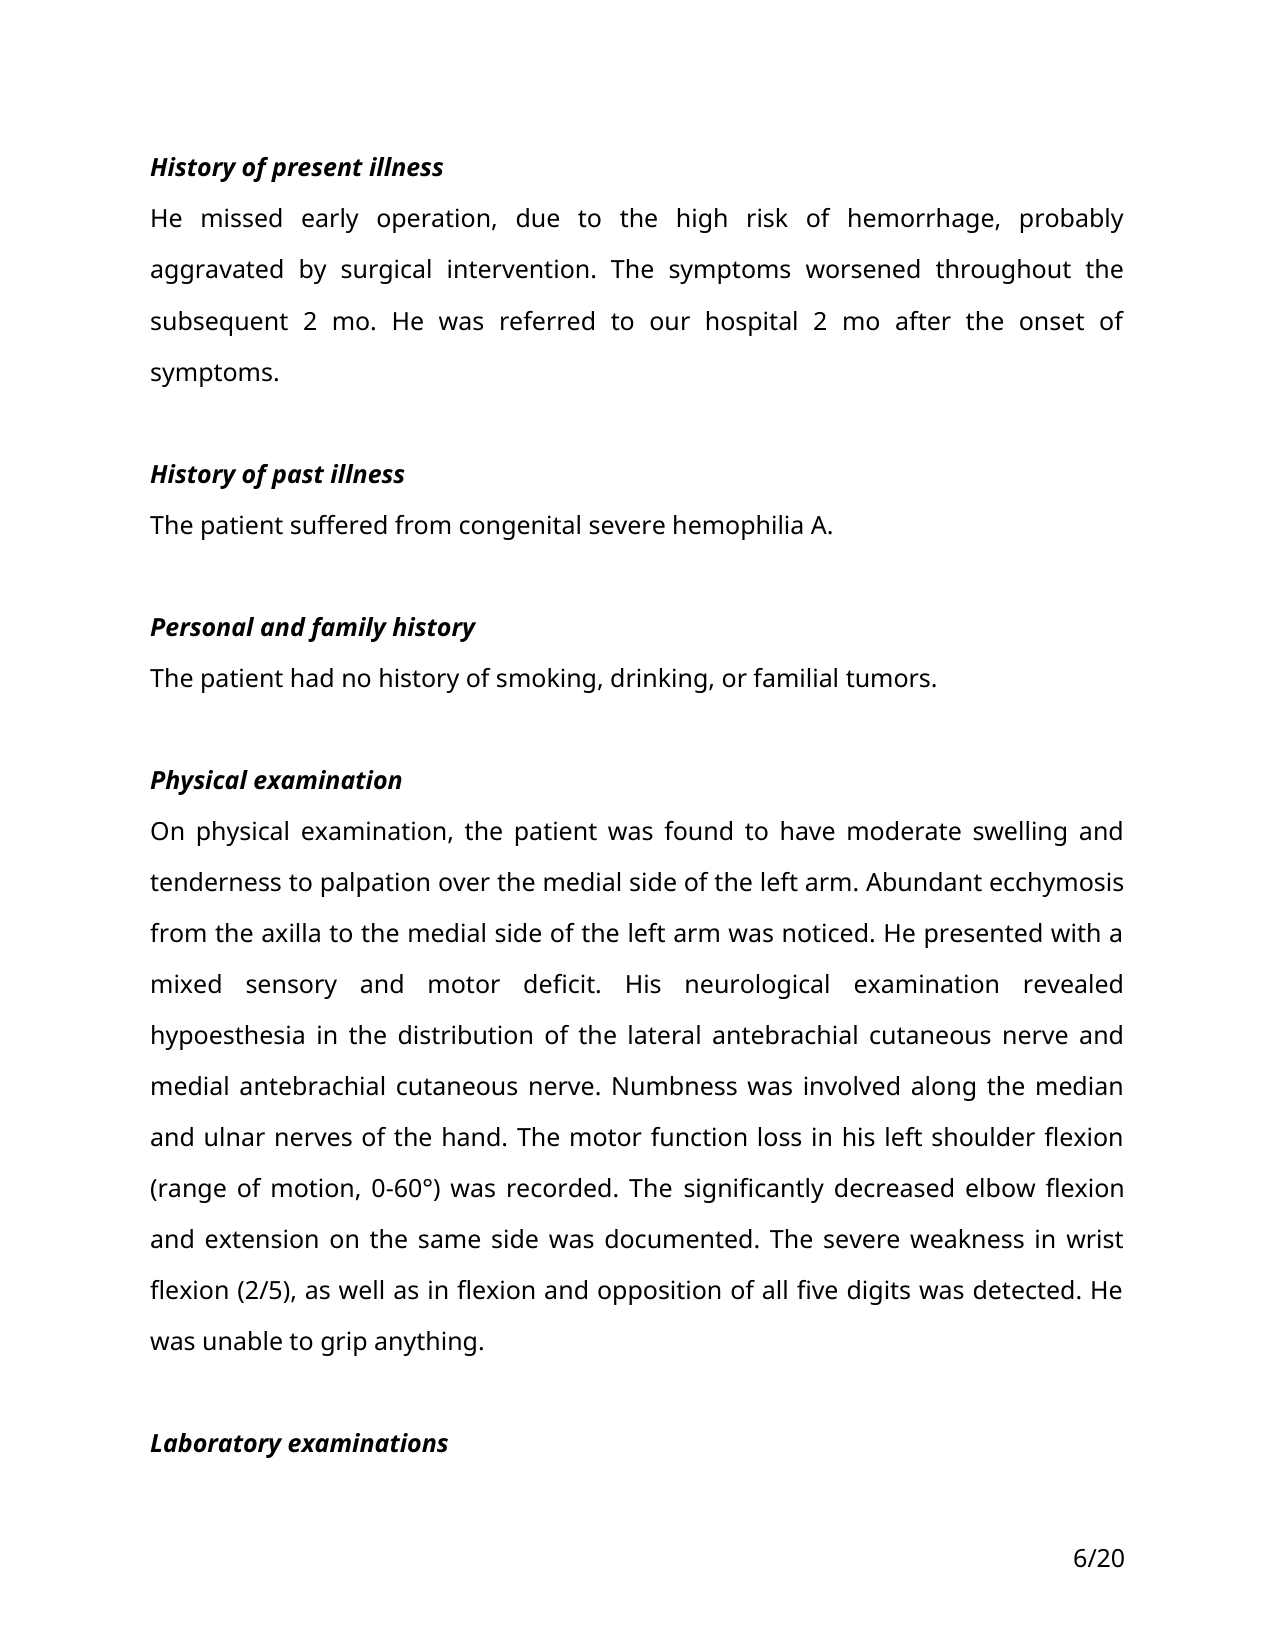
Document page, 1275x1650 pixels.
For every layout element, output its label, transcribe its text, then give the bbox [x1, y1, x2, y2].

text The patient suffered from congenital severe hemophilia A. [150, 507, 1125, 541]
text Physical examination [150, 762, 1125, 797]
text On physical examination, the patient was found to have moderate swelling and tenderness to palpation over the medial side of the left arm. Abundant ecchymosis from the axilla to the medial side of the left arm was noticed. He presented with a mixed sensory and motor deficit. His neurological examination revealed hypoesthesia in the distribution of the lateral antebrachial cutaneous nerve and medial antebrachial cutaneous nerve. Numbness was involved along the median and ulnar nerves of the hand. The motor function loss in his left shoulder flexion (range of motion, 0-60°) was recorded. The significantly decreased elbow flexion and extension on the same side was documented. The severe weakness in wrist flexion (2/5), as well as in flexion and opposition of all five digits was detected. He was unable to grip anything. [150, 813, 1125, 1358]
text History of present illness [150, 150, 1125, 184]
text History of past illness [150, 456, 1125, 490]
text Personal and family history [150, 609, 1125, 643]
text The patient had no history of smoking, drinking, or familial tumors. [150, 660, 1125, 694]
text Laboratory examinations [150, 1426, 1125, 1460]
text He missed early operation, due to the high risk of hemorrhage, probably aggravated by surgical intervention. The symptoms worsened throughout the subsequent 2 mo. He was referred to our hospital 2 mo after the onset of symptoms. [150, 201, 1125, 388]
